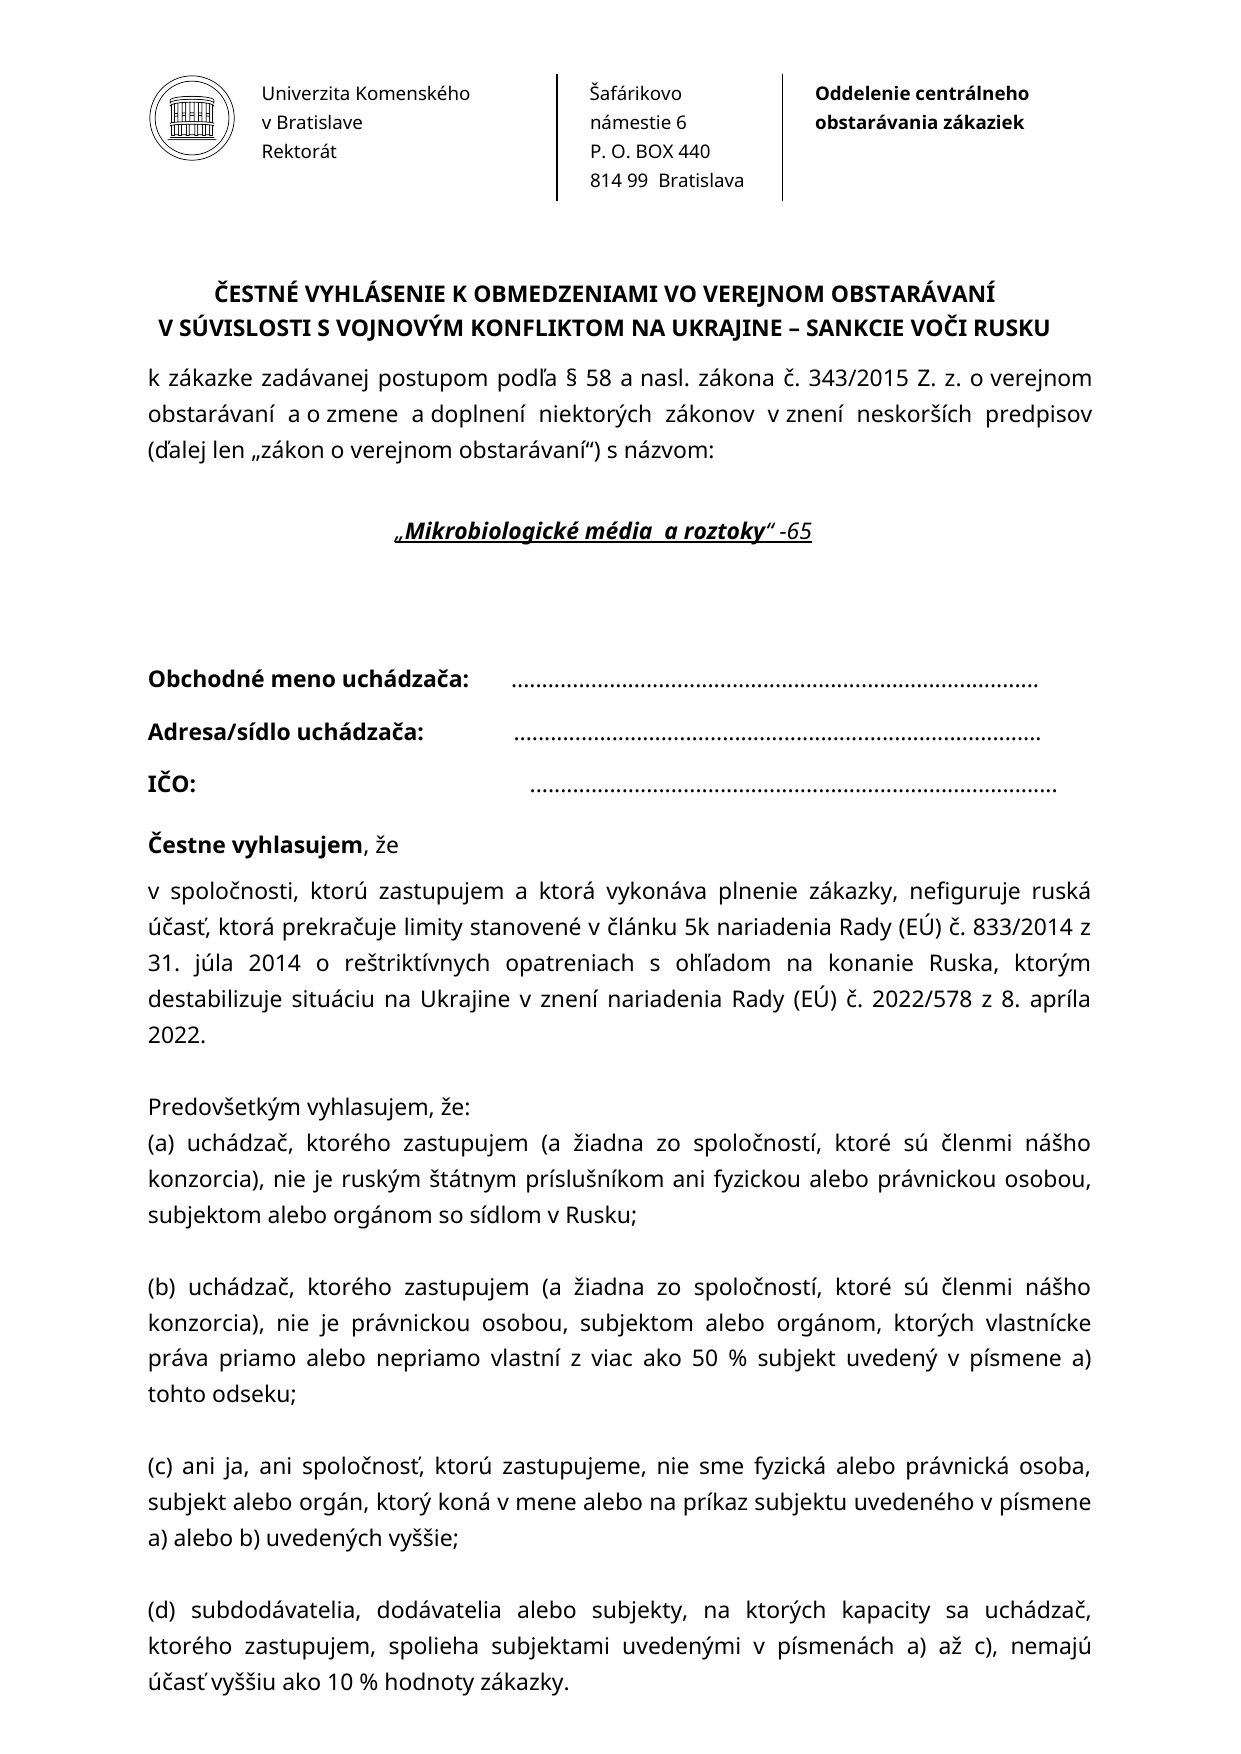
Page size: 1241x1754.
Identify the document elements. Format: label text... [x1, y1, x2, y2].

picture [147, 73, 237, 163]
text (b) uchádzač, ktorého zastupujem (a žiadna zo spoločností, ktoré sú členmi nášho konzorcia), nie je právnickou osobou, subjektom alebo orgánom, ktorých vlastnícke práva priamo alebo nepriamo vlastní z viac ako 50 % subjekt uvedený v písmene a) tohto odseku; [148, 1271, 1093, 1409]
text Adresa/sídlo uchádzača: ...................................................................................... [148, 715, 1061, 747]
text IČO: ...................................................................................... [148, 768, 1061, 799]
text (c) ani ja, ani spoločnosť, ktorú zastupujeme, nie sme fyzická alebo právnická osoba, subjekt alebo orgán, ktorý koná v mene alebo na príkaz subjektu uvedeného v písmene a) alebo b) uvedených vyššie; [148, 1450, 1093, 1553]
text Predovšetkým vyhlasujem, že: [148, 1091, 1093, 1122]
text (a) uchádzač, ktorého zastupujem (a žiadna zo spoločností, ktoré sú členmi nášho konzorcia), nie je ruským štátnym príslušníkom ani fyzickou alebo právnickou osobou, subjektom alebo orgánom so sídlom v Rusku; [148, 1127, 1093, 1230]
text k zákazke zadávanej postupom podľa § 58 a nasl. zákona č. 343/2015 Z. z. o verejnom obstarávaní a o zmene a doplnení niektorých zákonov v znení neskorších predpisov (ďalej len „zákon o verejnom obstarávaní“) s názvom: [148, 362, 1093, 465]
text Čestné vyhlásenie K obmedzeniami vo verejnom obstarávaní v súvislosti s vojnovým konfliktom na ukrajine – sankcie voči Rusku [148, 278, 1061, 343]
text „Mikrobiologické média a roztoky“ -65 [148, 513, 1061, 546]
text Obchodné meno uchádzača: ...................................................................................... [148, 663, 1061, 694]
text v spoločnosti, ktorú zastupujem a ktorá vykonáva plnenie zákazky, nefiguruje ruská účasť, ktorá prekračuje limity stanovené v článku 5k nariadenia Rady (EÚ) č. 833/2014 z 31. júla 2014 o reštriktívnych opatreniach s ohľadom na konanie Ruska, ktorým destabilizuje situáciu na Ukrajine v znení nariadenia Rady (EÚ) č. 2022/578 z 8. apríla 2022. [148, 875, 1093, 1050]
text (d) subdodávatelia, dodávatelia alebo subjekty, na ktorých kapacity sa uchádzač, ktorého zastupujem, spolieha subjektami uvedenými v písmenách a) až c), nemajú účasť vyššiu ako 10 % hodnoty zákazky. [148, 1594, 1093, 1697]
text Čestne vyhlasujem, že [148, 829, 1093, 860]
